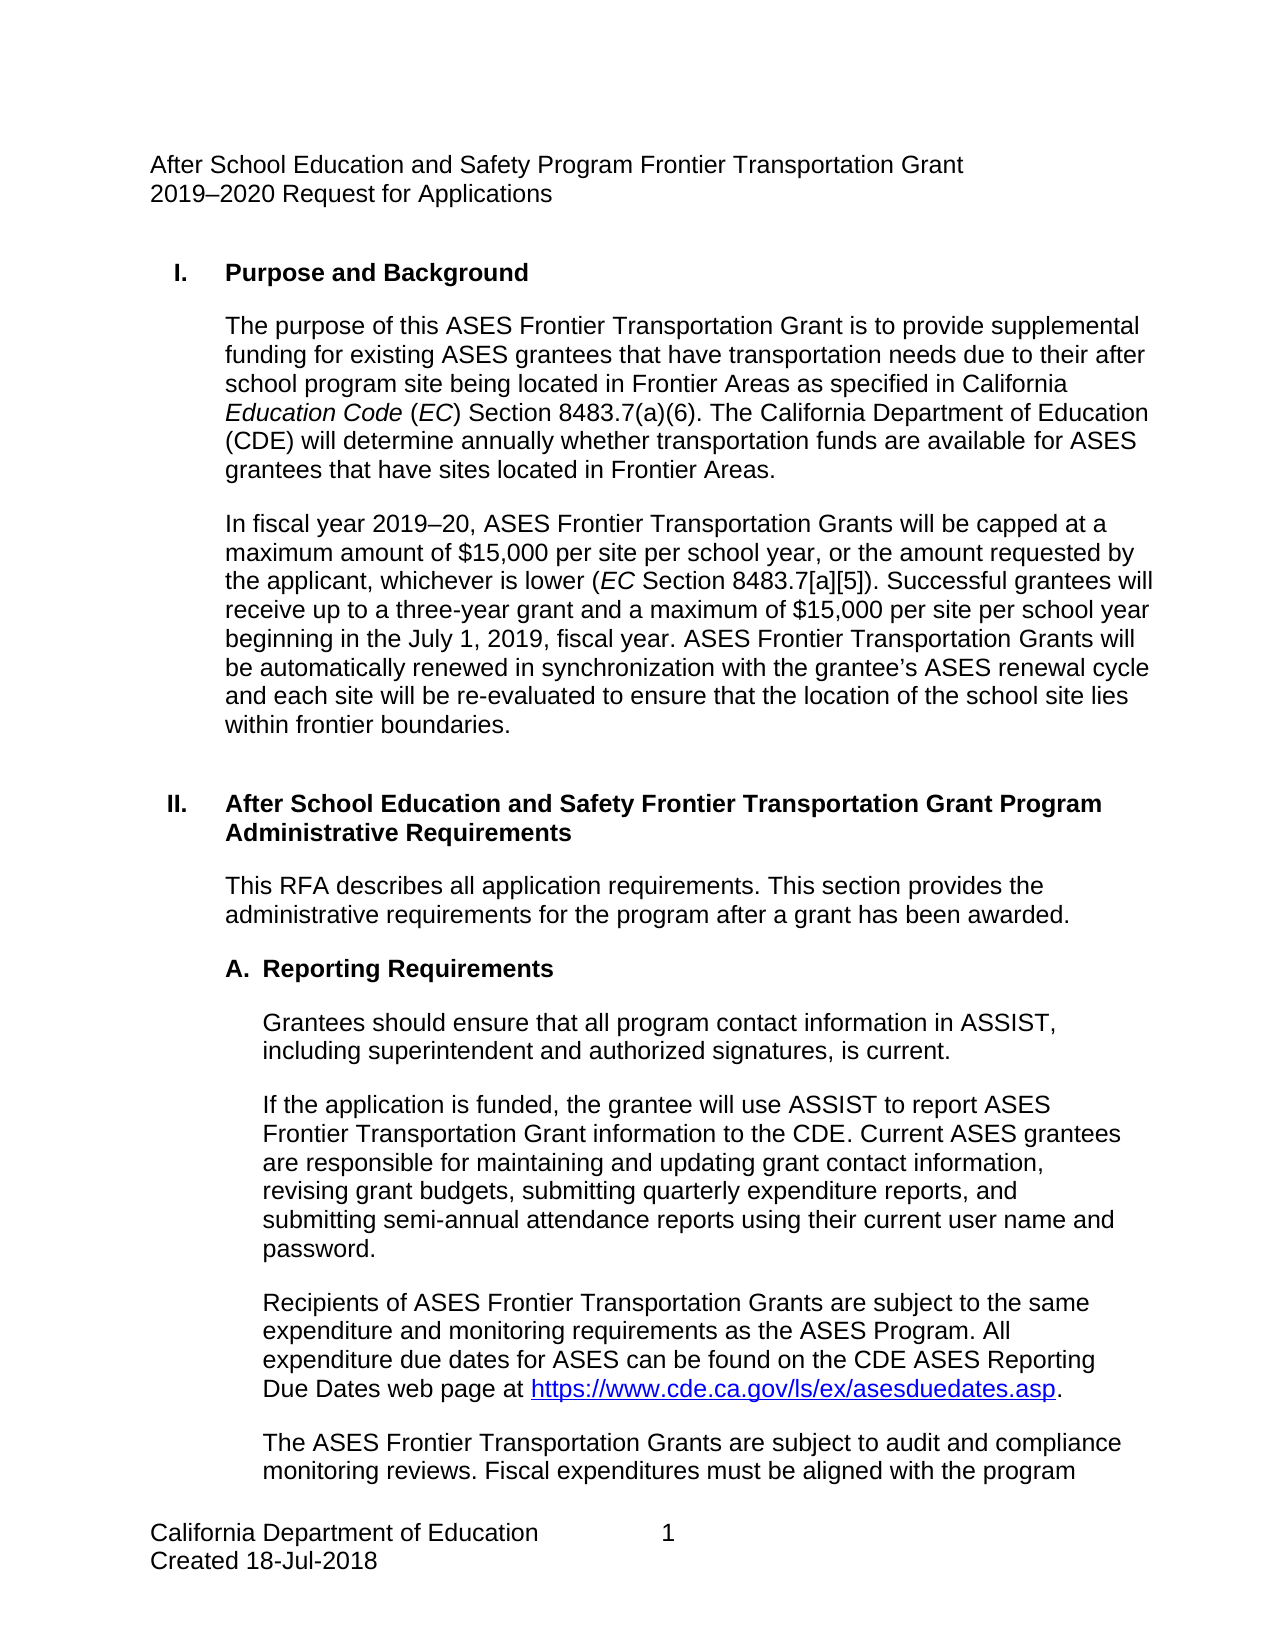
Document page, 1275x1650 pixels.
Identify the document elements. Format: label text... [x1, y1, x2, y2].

subtitle Purpose and Background [187, 257, 1125, 286]
text The purpose of this ASES Frontier Transportation Grant is to provide supplemental funding for existing ASES grantees that have transportation needs due to their after school program site being located in Frontier Areas as specified in California Education Code (EC) Section 8483.7(a)(6). The California Department of Education (CDE) will determine annually whether transportation funds are available for ASES grantees that have sites located in Frontier Areas. [225, 311, 1162, 484]
text In fiscal year 2019–20, ASES Frontier Transportation Grants will be capped at a maximum amount of $15,000 per site per school year, or the amount requested by the applicant, whichever is lower (EC Section 8483.7[a][5]). Successful grantees will receive up to a three-year grant and a maximum of $15,000 per site per school year beginning in the July 1, 2019, fiscal year. ASES Frontier Transportation Grants will be automatically renewed in synchronization with the grantee’s ASES renewal cycle and each site will be re-evaluated to ensure that the location of the school site lies within frontier boundaries. [225, 509, 1162, 739]
subtitle Reporting Requirements [225, 954, 1125, 982]
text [262, 1427, 1125, 1485]
text Recipients of ASES Frontier Transportation Grants are subject to the same expenditure and monitoring requirements as the ASES Program. All expenditure due dates for ASES can be found on the CDE ASES Reporting Due Dates web page at https://www.cde.ca.gov/ls/ex/asesduedates.asp. [262, 1287, 1125, 1402]
text This RFA describes all application requirements. This section provides the administrative requirements for the program after a grant has been awarded. [225, 871, 1125, 929]
subtitle After School Education and Safety Frontier Transportation Grant Program Administrative Requirements [187, 789, 1125, 846]
text Grantees should ensure that all program contact information in ASSIST, including superintendent and authorized signatures, is current. [262, 1007, 1125, 1065]
text If the application is funded, the grantee will use ASSIST to report ASES Frontier Transportation Grant information to the CDE. Current ASES grantees are responsible for maintaining and updating grant contact information, revising grant budgets, submitting quarterly expenditure reports, and submitting semi-annual attendance reports using their current user name and password. [262, 1090, 1125, 1262]
